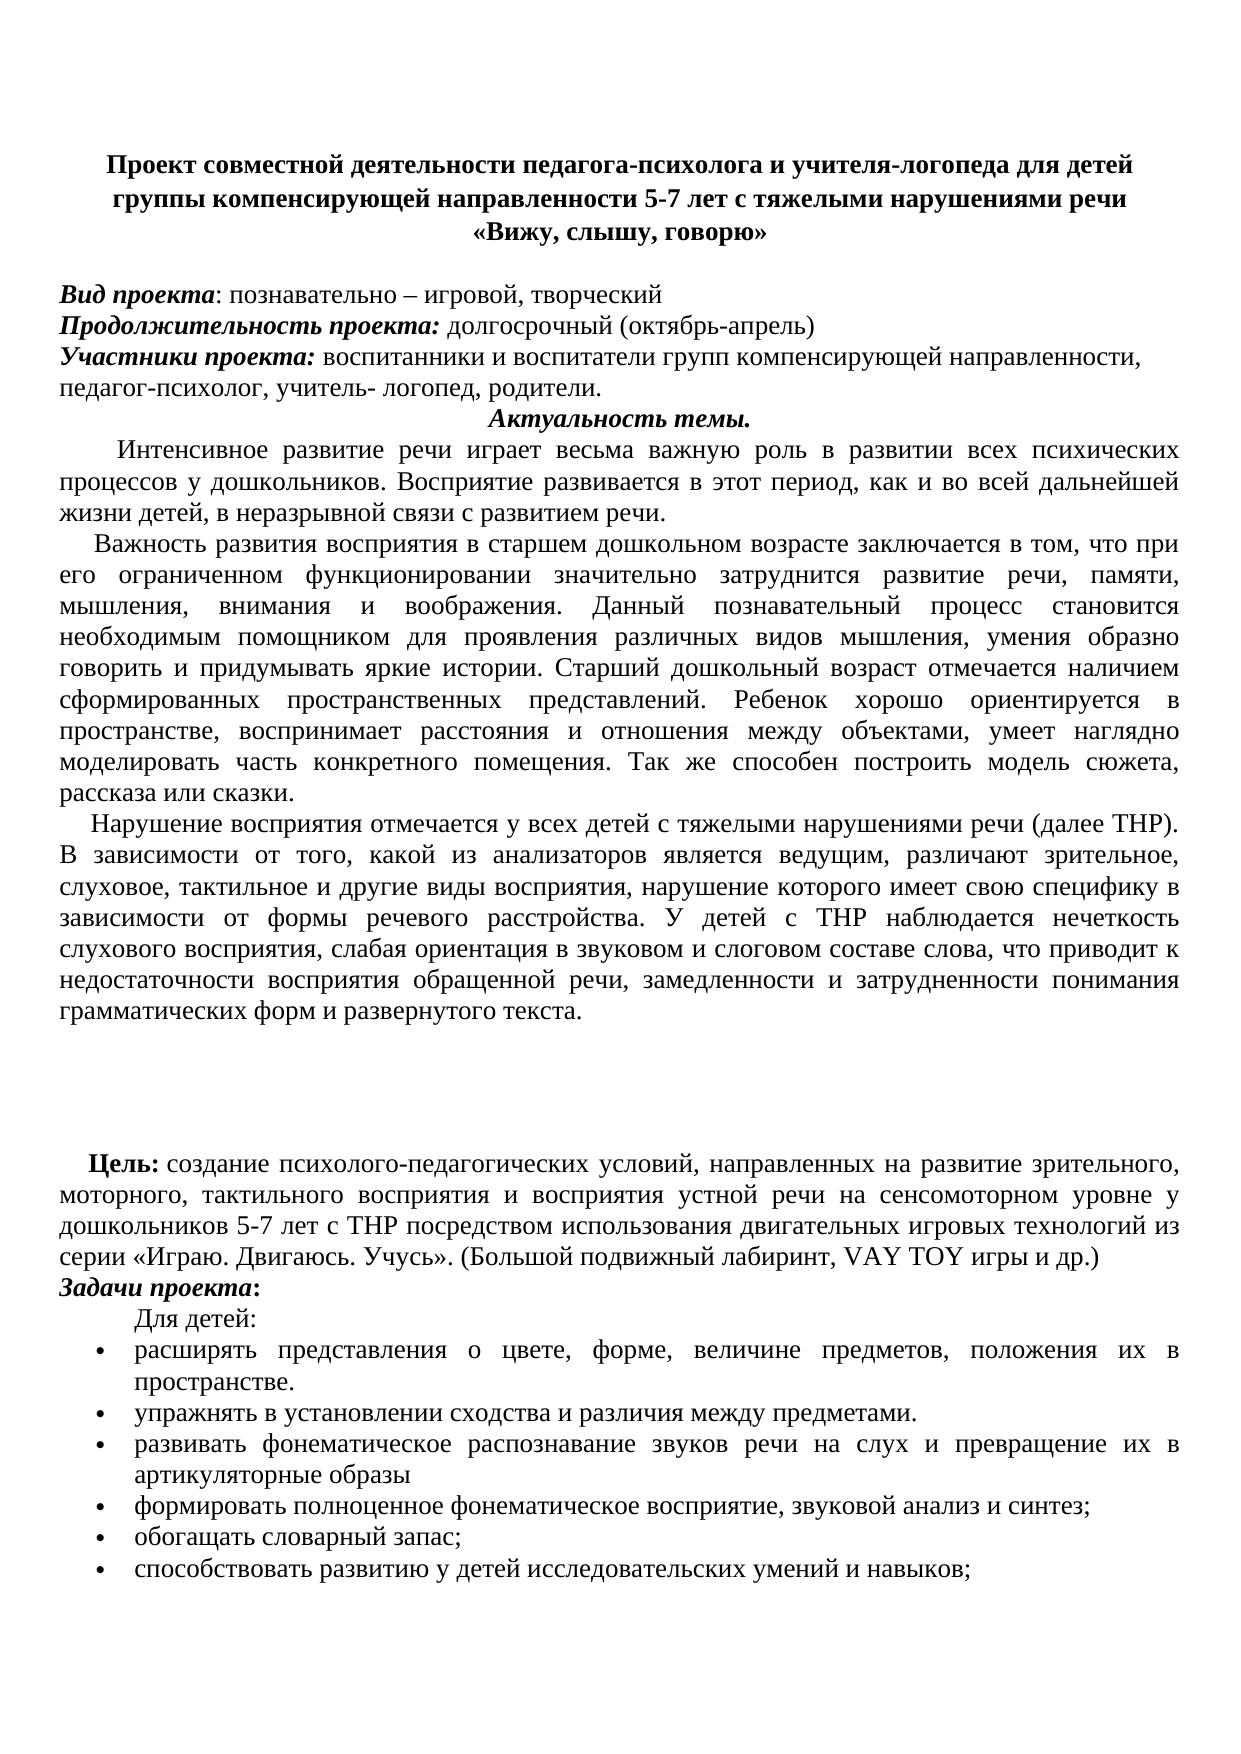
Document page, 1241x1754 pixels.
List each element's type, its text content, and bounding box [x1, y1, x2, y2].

list формировать полноценное фонематическое восприятие, звуковой анализ и синтез; [97, 1489, 1181, 1521]
text Нарушение восприятия отмечается у всех детей с тяжелыми нарушениями речи (далее ТНР). В зависимости от того, какой из анализаторов является ведущим, различают зрительное, слуховое, тактильное и другие виды восприятия, нарушение которого имеет свою специфику в зависимости от формы речевого расстройства. У детей с ТНР наблюдается нечеткость слухового восприятия, слабая ориентация в звуковом и слоговом составе слова, что приводит к недостаточности восприятия обращенной речи, замедленности и затрудненности понимания грамматических форм и развернутого текста. [59, 807, 1181, 1025]
text Интенсивное развитие речи играет весьма важную роль в развитии всех психических процессов у дошкольников. Восприятие развивается в этот период, как и во всей дальнейшей жизни детей, в неразрывной связи с развитием речи. [59, 433, 1181, 527]
list способствовать развитию у детей исследовательских умений и навыков; [97, 1552, 1181, 1583]
text Актуальность темы. [59, 402, 1181, 433]
text Проект совместной деятельности педагога-психолога и учителя-логопеда для детей группы компенсирующей направленности 5-7 лет с тяжелыми нарушениями речи [59, 148, 1181, 213]
list развивать фонематическое распознавание звуков речи на слух и превращение их в артикуляторные образы [97, 1427, 1181, 1489]
text Для детей: [134, 1302, 1181, 1334]
list упражнять в установлении сходства и различия между предметами. [97, 1396, 1181, 1427]
text Участники проекта: воспитанники и воспитатели групп компенсирующей направленности, педагог-психолог, учитель- логопед, родители. [59, 340, 1181, 402]
text Важность развития восприятия в старшем дошкольном возрасте заключается в том, что при его ограниченном функционировании значительно затруднится развитие речи, памяти, мышления, внимания и воображения. Данный познавательный процесс становится необходимым помощником для проявления различных видов мышления, умения образно говорить и придумывать яркие истории. Старший дошкольный возраст отмечается наличием сформированных пространственных представлений. Ребенок хорошо ориентируется в пространстве, воспринимает расстояния и отношения между объектами, умеет наглядно моделировать часть конкретного помещения. Так же способен построить модель сюжета, рассказа или сказки. [59, 527, 1181, 807]
text Цель: создание психолого-педагогических условий, направленных на развитие зрительного, моторного, тактильного восприятия и восприятия устной речи на сенсомоторном уровне у дошкольников 5-7 лет с ТНР посредством использования двигательных игровых технологий из серии «Играю. Двигаюсь. Учусь». (Большой подвижный лабиринт, VAY TOY игры и др.) [59, 1147, 1181, 1271]
text Вид проекта: познавательно – игровой, творческий [59, 278, 1181, 309]
text Задачи проекта: [59, 1271, 1181, 1302]
list обогащать словарный запас; [97, 1521, 1181, 1552]
text Продолжительность проекта: долгосрочный (октябрь-апрель) [59, 309, 1181, 340]
list расширять представления о цвете, форме, величине предметов, положения их в пространстве. [97, 1334, 1181, 1396]
text «Вижу, слышу, говорю» [59, 216, 1181, 247]
